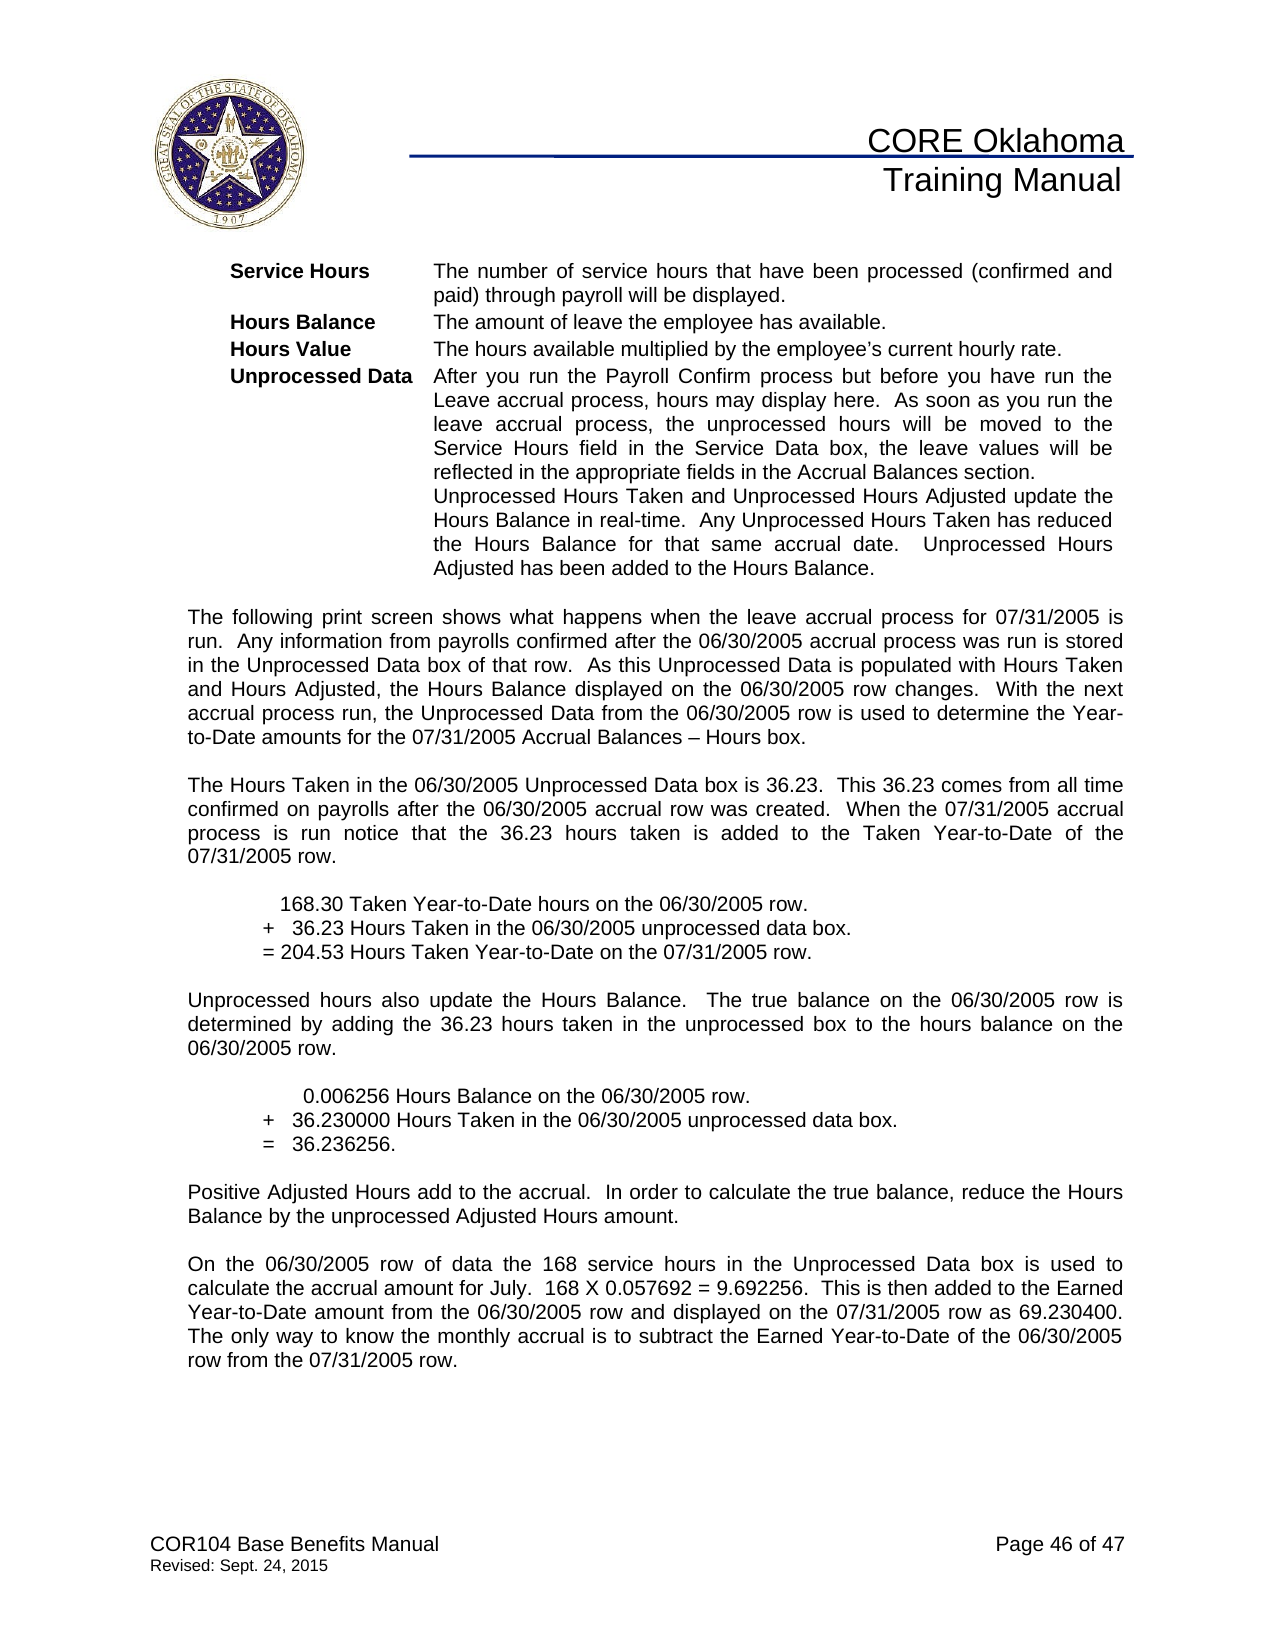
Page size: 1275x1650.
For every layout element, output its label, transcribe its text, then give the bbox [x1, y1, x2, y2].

list = 204.53 Hours Taken Year-to-Date on the 07/31/2005 row. [225, 940, 1125, 964]
table_header Service Hours [228, 257, 431, 308]
text The Hours Taken in the 06/30/2005 Unprocessed Data box is 36.23. This 36.23 comes from all time confirmed on payrolls after the 06/30/2005 accrual row was created. When the 07/31/2005 accrual process is run notice that the 36.23 hours taken is added to the Taken Year-to-Date of the 07/31/2005 row. [187, 772, 1125, 868]
list 168.30 Taken Year-to-Date hours on the 06/30/2005 row. [225, 892, 1125, 916]
list = 36.236256. [225, 1132, 1125, 1156]
list + 36.23 Hours Taken in the 06/30/2005 unprocessed data box. [225, 916, 1125, 940]
table_cell After you run the Payroll Confirm process but before you have run the Leave accrual process, hours may display here. As soon as you run the leave accrual process, the unprocessed hours will be moved to the Service Hours field in the Service Data box, the leave values will be reflected in the appropriate fields in the Accrual Balances section. Unprocessed Hours Taken and Unprocessed Hours Adjusted update the Hours Balance in real-time. Any Unprocessed Hours Taken has reduced the Hours Balance for that same accrual date. Unprocessed Hours Adjusted has been added to the Hours Balance. [431, 362, 1115, 581]
list + 36.230000 Hours Taken in the 06/30/2005 unprocessed data box. [225, 1108, 1125, 1132]
text The following print screen shows what happens when the leave accrual process for 07/31/2005 is run. Any information from payrolls confirmed after the 06/30/2005 accrual process was run is stored in the Unprocessed Data box of that row. As this Unprocessed Data is populated with Hours Taken and Hours Adjusted, the Hours Balance displayed on the 06/30/2005 row changes. With the next accrual process run, the Unprocessed Data from the 06/30/2005 row is used to determine the Year-to-Date amounts for the 07/31/2005 Accrual Balances – Hours box. [187, 605, 1125, 748]
table_cell Hours Balance [228, 308, 431, 335]
text Positive Adjusted Hours add to the accrual. In order to calculate the true balance, reduce the Hours Balance by the unprocessed Adjusted Hours amount. [187, 1180, 1125, 1228]
table_cell The amount of leave the employee has available. [431, 308, 1115, 335]
table_cell The hours available multiplied by the employee’s current hourly rate. [431, 335, 1115, 362]
list 0.006256 Hours Balance on the 06/30/2005 row. [225, 1084, 1125, 1108]
table_header The number of service hours that have been processed (confirmed and paid) through payroll will be displayed. [431, 257, 1115, 308]
table_cell Hours Value [228, 335, 431, 362]
text On the 06/30/2005 row of data the 168 service hours in the Unprocessed Data box is used to calculate the accrual amount for July. 168 X 0.057692 = 9.692256. This is then added to the Earned Year-to-Date amount from the 06/30/2005 row and displayed on the 07/31/2005 row as 69.230400. The only way to know the monthly accrual is to subtract the Earned Year-to-Date of the 06/30/2005 row from the 07/31/2005 row. [187, 1252, 1125, 1371]
table_cell Unprocessed Data [228, 362, 431, 581]
text Unprocessed hours also update the Hours Balance. The true balance on the 06/30/2005 row is determined by adding the 36.23 hours taken in the unprocessed box to the hours balance on the 06/30/2005 row. [187, 988, 1125, 1060]
picture [150, 74, 308, 233]
